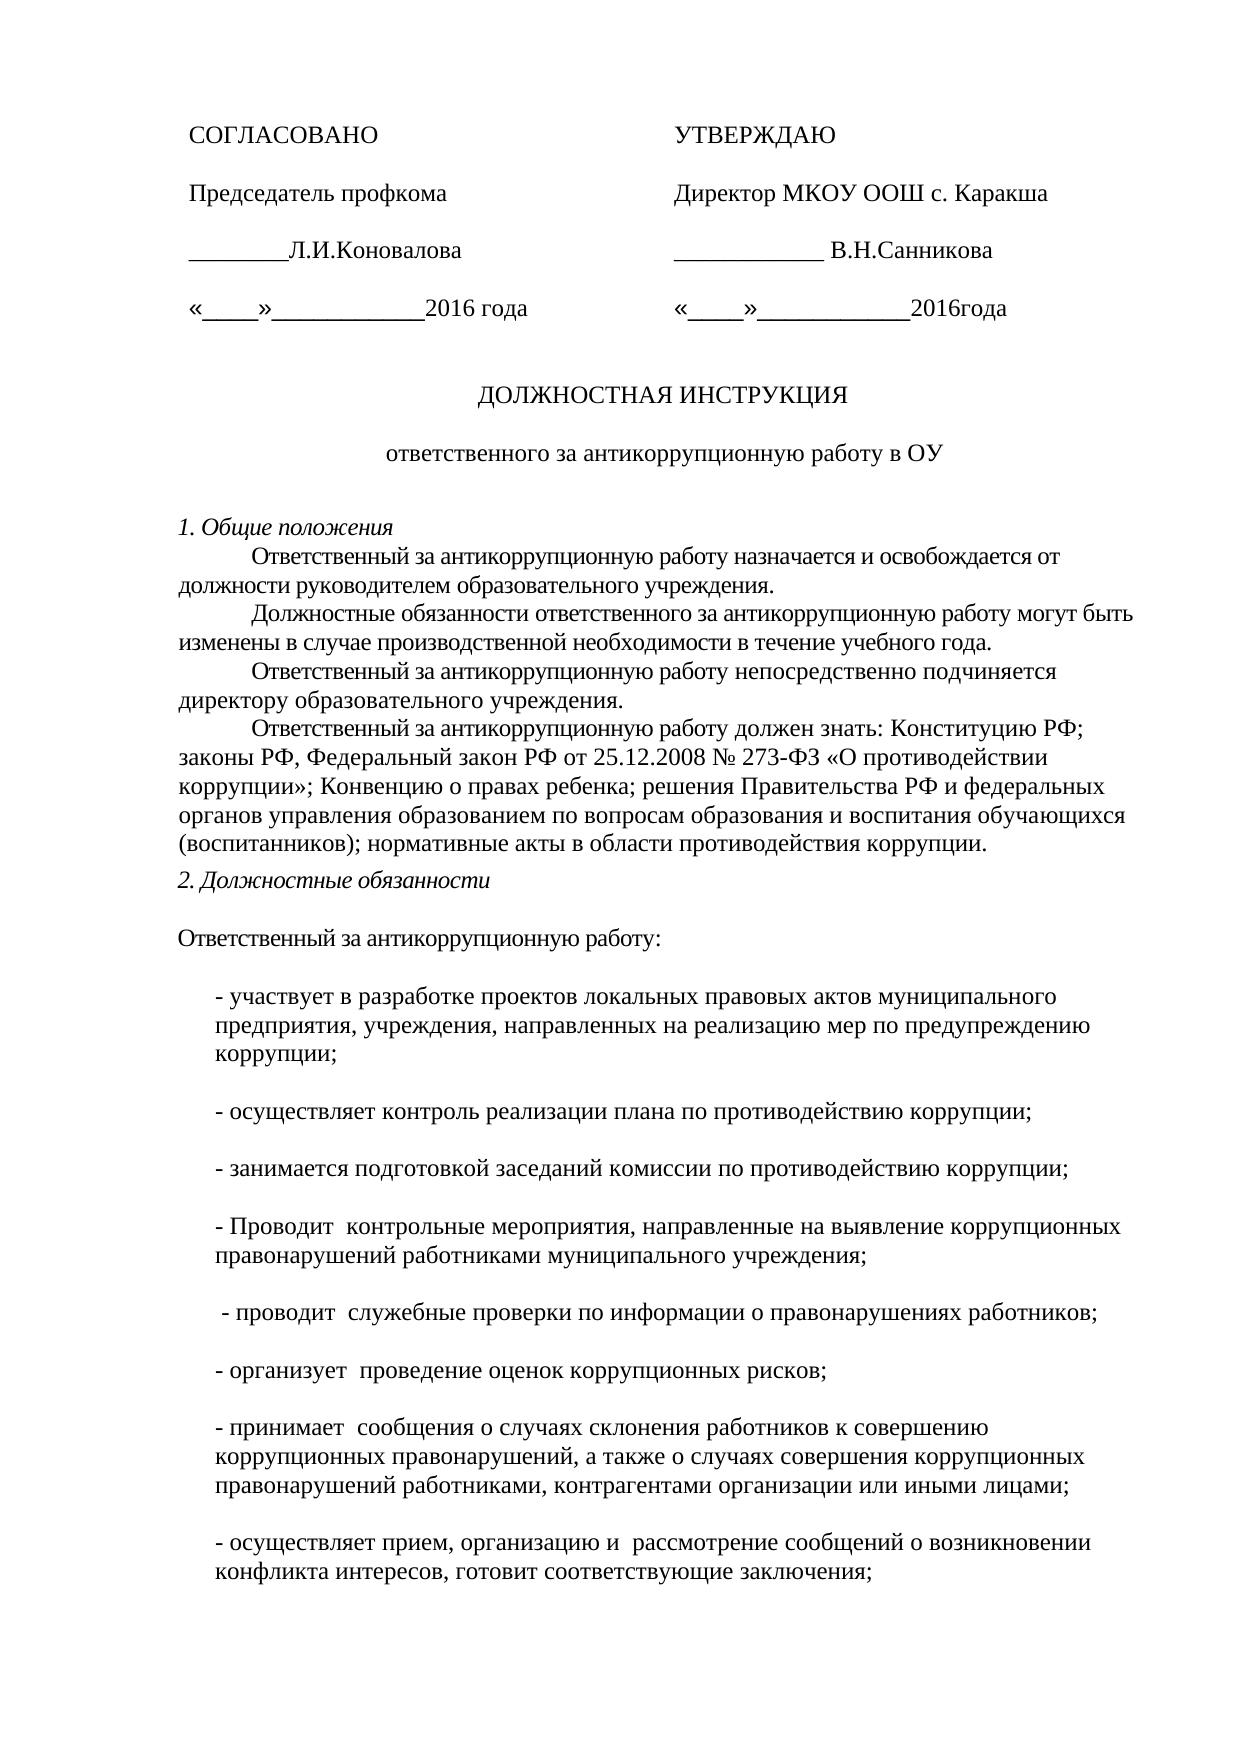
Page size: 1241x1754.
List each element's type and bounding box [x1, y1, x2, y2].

table_header [176, 118, 1159, 1615]
